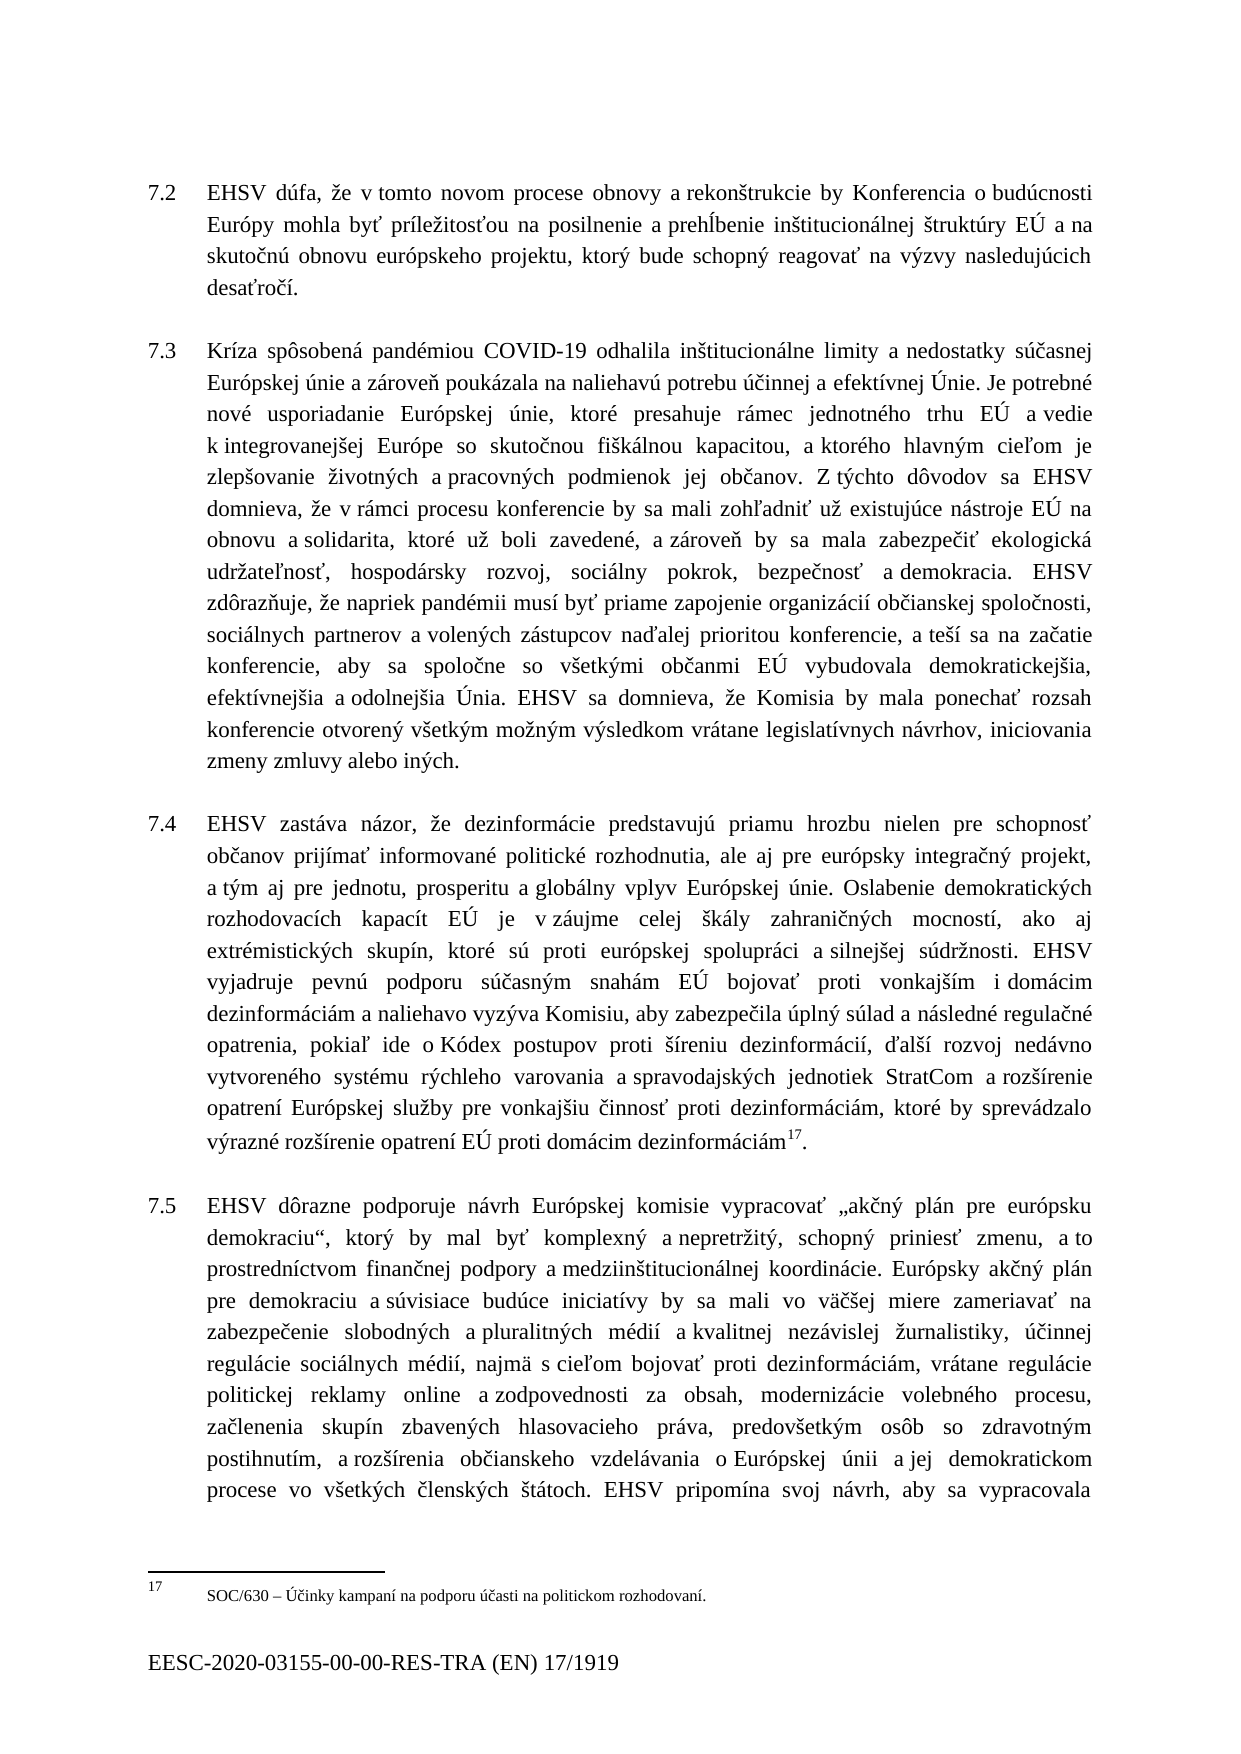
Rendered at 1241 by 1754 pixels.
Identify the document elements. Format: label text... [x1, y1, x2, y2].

subtitle EHSV zastáva názor, že dezinformácie predstavujú priamu hrozbu nielen pre schopnosť občanov prijímať informované politické rozhodnutia, ale aj pre európsky integračný projekt, a tým aj pre jednotu, prosperitu a globálny vplyv Európskej únie. Oslabenie demokratických rozhodovacích kapacít EÚ je v záujme celej škály zahraničných mocností, ako aj extrémistických skupín, ktoré sú proti európskej spolupráci a silnejšej súdržnosti. EHSV vyjadruje pevnú podporu súčasným snahám EÚ bojovať proti vonkajším i domácim dezinformáciám a naliehavo vyzýva Komisiu, aby zabezpečila úplný súlad a následné regulačné opatrenia, pokiaľ ide o Kódex postupov proti šíreniu dezinformácií, ďalší rozvoj nedávno vytvoreného systému rýchleho varovania a spravodajských jednotiek StratCom a rozšírenie opatrení Európskej služby pre vonkajšiu činnosť proti dezinformáciám, ktoré by sprevádzalo výrazné rozšírenie opatrení EÚ proti domácim dezinformáciám. [148, 810, 1093, 1155]
subtitle Kríza spôsobená pandémiou COVID-19 odhalila inštitucionálne limity a nedostatky súčasnej Európskej únie a zároveň poukázala na naliehavú potrebu účinnej a efektívnej Únie. Je potrebné nové usporiadanie Európskej únie, ktoré presahuje rámec jednotného trhu EÚ a vedie k integrovanejšej Európe so skutočnou fiškálnou kapacitou, a ktorého hlavným cieľom je zlepšovanie životných a pracovných podmienok jej občanov. Z týchto dôvodov sa EHSV domnieva, že v rámci procesu konferencie by sa mali zohľadniť už existujúce nástroje EÚ na obnovu a solidarita, ktoré už boli zavedené, a zároveň by sa mala zabezpečiť ekologická udržateľnosť, hospodársky rozvoj, sociálny pokrok, bezpečnosť a demokracia. EHSV zdôrazňuje, že napriek pandémii musí byť priame zapojenie organizácií občianskej spoločnosti, sociálnych partnerov a volených zástupcov naďalej prioritou konferencie, a teší sa na začatie konferencie, aby sa spoločne so všetkými občanmi EÚ vybudovala demokratickejšia, efektívnejšia a odolnejšia Únia. EHSV sa domnieva, že Komisia by mala ponechať rozsah konferencie otvorený všetkým možným výsledkom vrátane legislatívnych návrhov, iniciovania zmeny zmluvy alebo iných. [148, 337, 1093, 774]
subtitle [148, 1192, 1093, 1502]
subtitle EHSV dúfa, že v tomto novom procese obnovy a rekonštrukcie by Konferencia o budúcnosti Európy mohla byť príležitosťou na posilnenie a prehĺbenie inštitucionálnej štruktúry EÚ a na skutočnú obnovu európskeho projektu, ktorý bude schopný reagovať na výzvy nasledujúcich desaťročí. [148, 179, 1093, 300]
